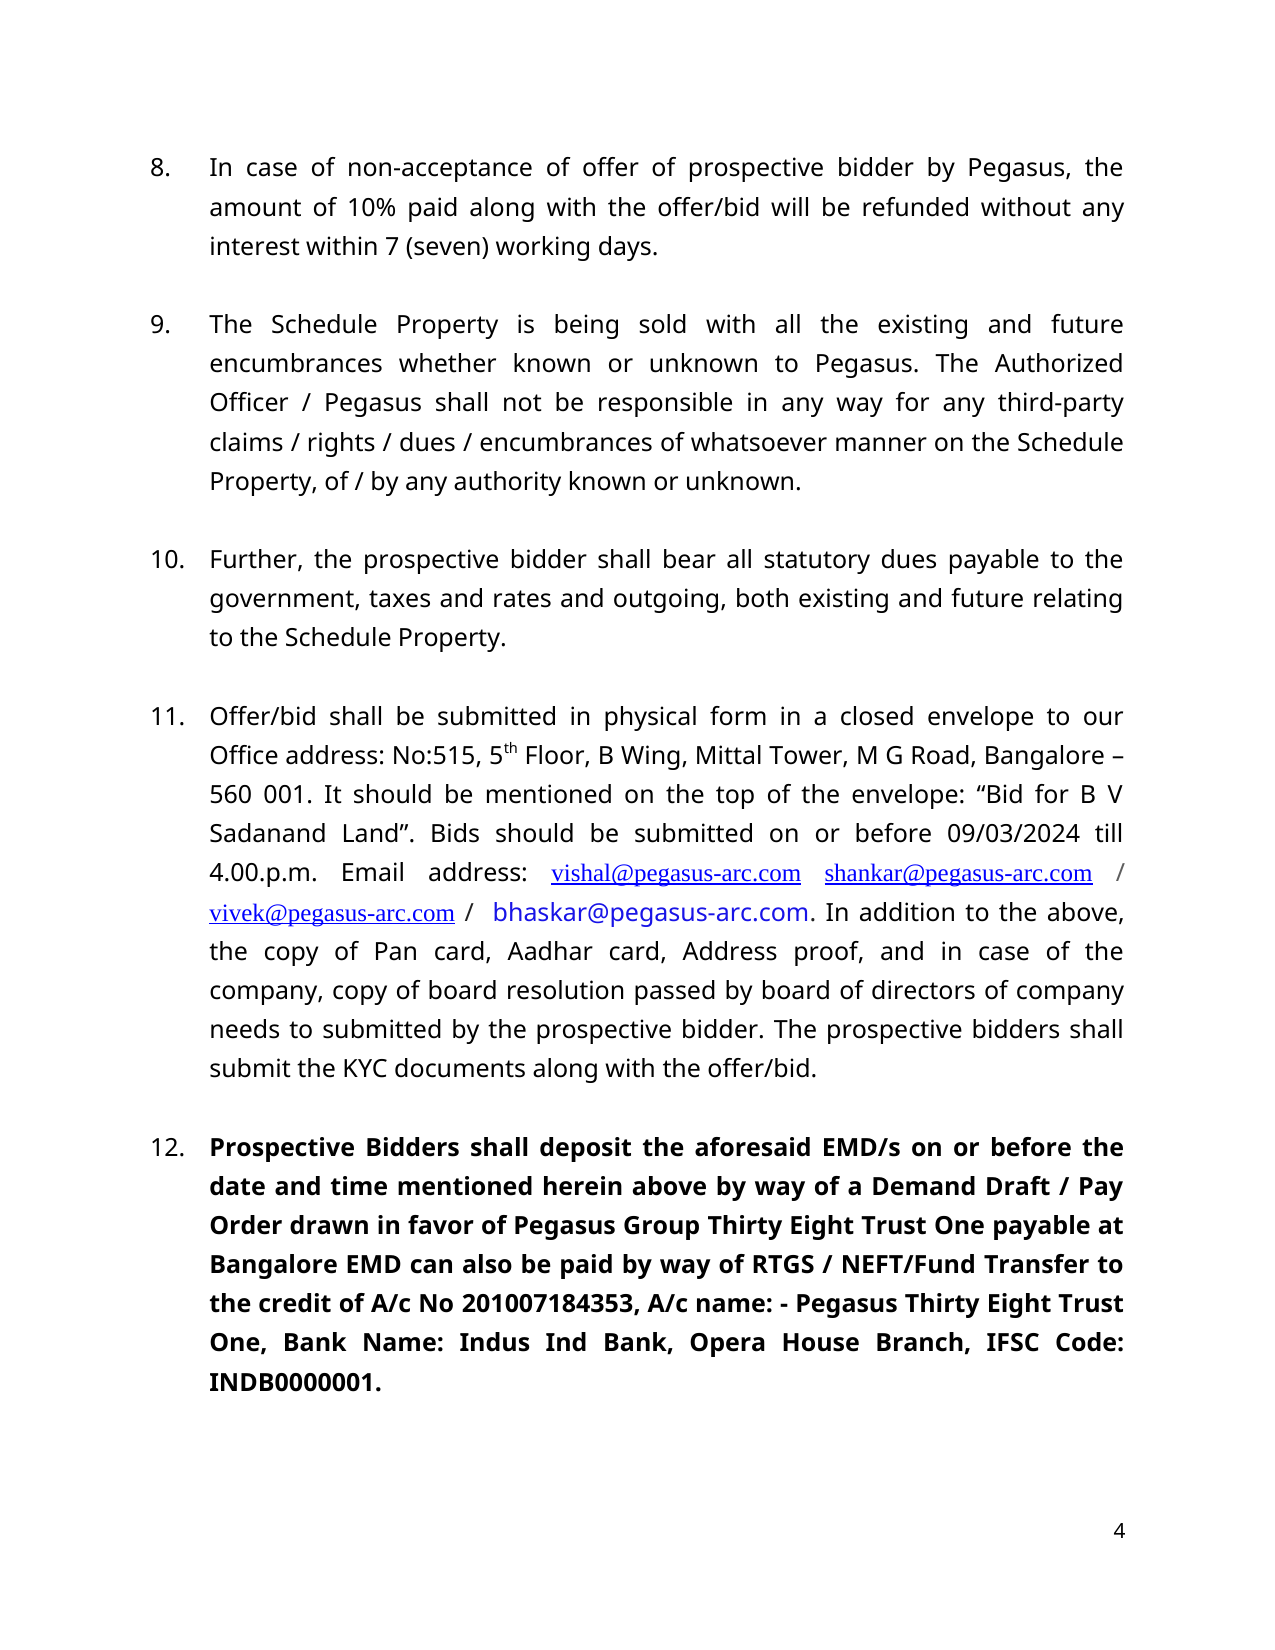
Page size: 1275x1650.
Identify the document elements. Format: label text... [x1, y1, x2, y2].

list Offer/bid shall be submitted in physical form in a closed envelope to our Office address: No:515, 5th Floor, B Wing, Mittal Tower, M G Road, Bangalore – 560 001. It should be mentioned on the top of the envelope: “Bid for B V Sadanand Land”. Bids should be submitted on or before 09/03/2024 till 4.00.p.m. Email address: vishal@pegasus-arc.com shankar@pegasus-arc.com / vivek@pegasus-arc.com / bhaskar@pegasus-arc.com. In addition to the above, the copy of Pan card, Aadhar card, Address proof, and in case of the company, copy of board resolution passed by board of directors of company needs to submitted by the prospective bidder. The prospective bidders shall submit the KYC documents along with the offer/bid. [150, 698, 1125, 1085]
list In case of non-acceptance of offer of prospective bidder by Pegasus, the amount of 10% paid along with the offer/bid will be refunded without any interest within 7 (seven) working days. [150, 150, 1125, 262]
list Prospective Bidders shall deposit the aforesaid EMD/s on or before the date and time mentioned herein above by way of a Demand Draft / Pay Order drawn in favor of Pegasus Group Thirty Eight Trust One payable at Bangalore EMD can also be paid by way of RTGS / NEFT/Fund Transfer to the credit of A/c No 201007184353, A/c name: - Pegasus Thirty Eight Trust One, Bank Name: Indus Ind Bank, Opera House Branch, IFSC Code: INDB0000001. [150, 1129, 1125, 1398]
list Further, the prospective bidder shall bear all statutory dues payable to the government, taxes and rates and outgoing, both existing and future relating to the Schedule Property. [150, 542, 1125, 654]
list The Schedule Property is being sold with all the existing and future encumbrances whether known or unknown to Pegasus. The Authorized Officer / Pegasus shall not be responsible in any way for any third-party claims / rights / dues / encumbrances of whatsoever manner on the Schedule Property, of / by any authority known or unknown. [150, 307, 1125, 497]
